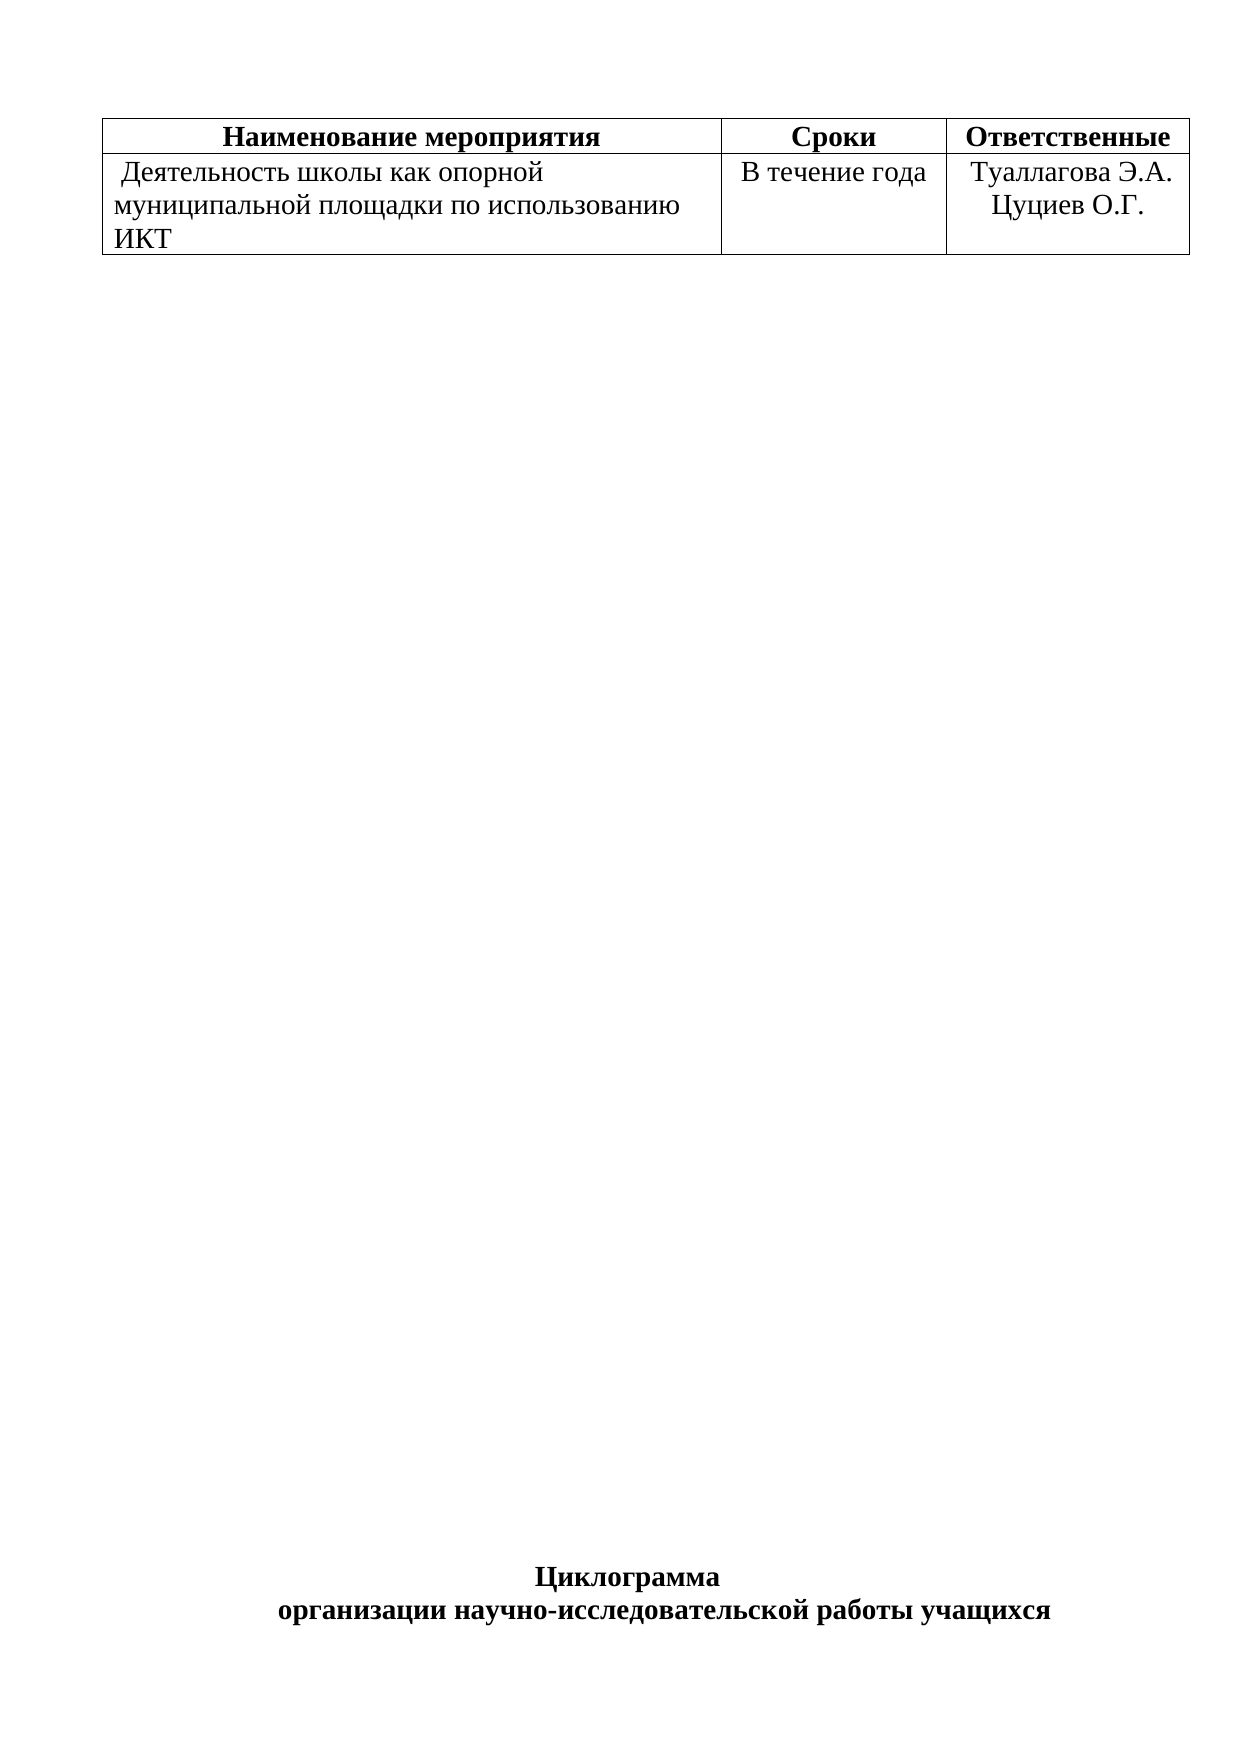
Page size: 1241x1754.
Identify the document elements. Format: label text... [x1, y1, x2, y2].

text Циклограмма [177, 1559, 1152, 1592]
text организации научно-исследовательской работы учащихся [177, 1592, 1152, 1626]
table_header Сроки [722, 119, 946, 153]
table_cell Деятельность школы как опорной муниципальной площадки по использованию ИКТ [103, 154, 721, 254]
table_cell Туаллагова Э.А. Цуциев О.Г. [947, 154, 1189, 254]
table_header Наименование мероприятия [103, 119, 721, 153]
table_cell В течение года [722, 154, 946, 254]
table_header Ответственные [947, 119, 1189, 153]
